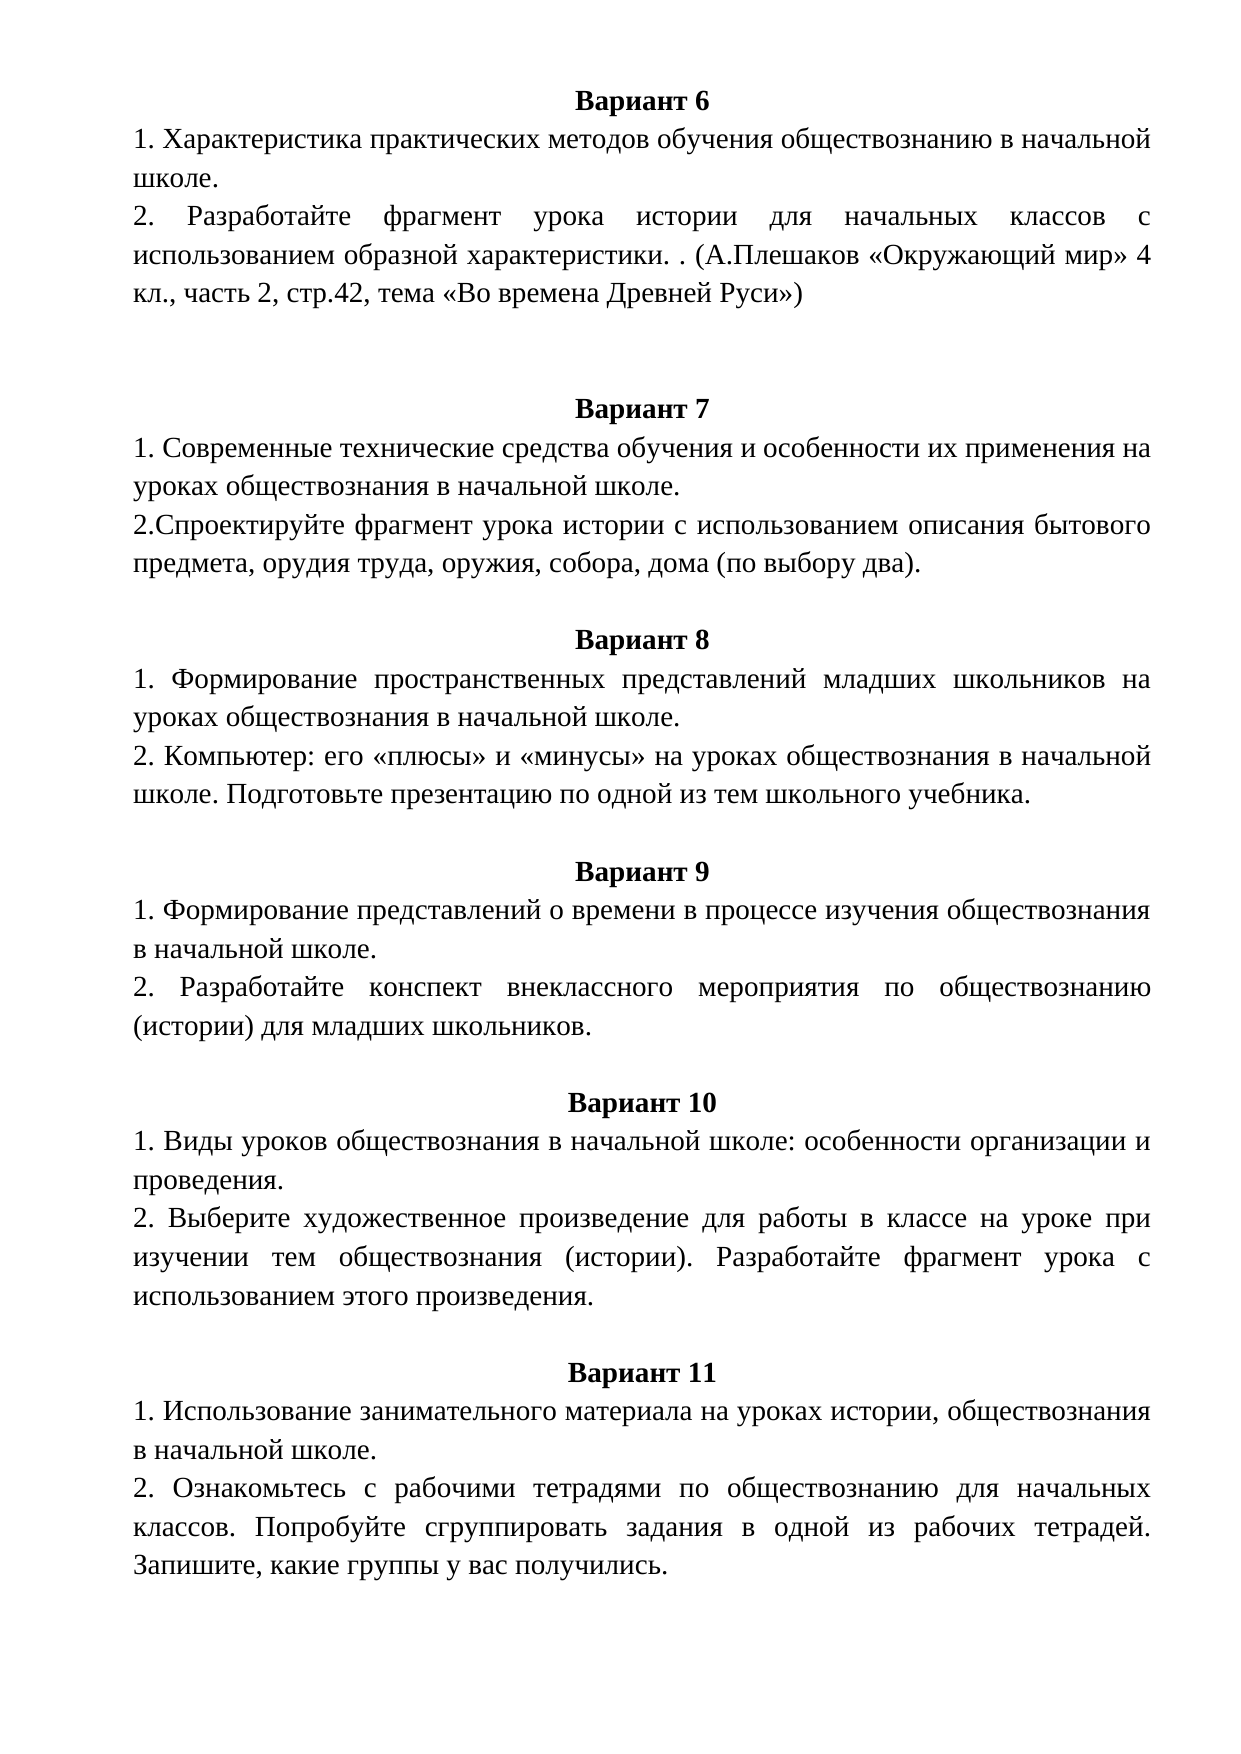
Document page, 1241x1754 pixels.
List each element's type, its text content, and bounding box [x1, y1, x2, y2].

text 1. Современные технические средства обучения и особенности их применения на уроках обществознания в начальной школе. [133, 430, 1152, 502]
text 2.Спроектируйте фрагмент урока истории с использованием описания бытового предмета, орудия труда, оружия, собора, дома (по выбору два). [133, 507, 1152, 579]
text 2. Выберите художественное произведение для работы в классе на уроке при изучении тем обществознания (истории). Разработайте фрагмент урока с использованием этого произведения. [133, 1201, 1152, 1311]
text 1. Виды уроков обществознания в начальной школе: особенности организации и проведения. [133, 1123, 1152, 1196]
text Вариант 6 [133, 83, 1152, 116]
text 2. Компьютер: его «плюсы» и «минусы» на уроках обществознания в начальной школе. Подготовьте презентацию по одной из тем школьного учебника. [133, 738, 1152, 810]
text 1. Формирование представлений о времени в процессе изучения обществознания в начальной школе. [133, 892, 1152, 964]
text 1. Формирование пространственных представлений младших школьников на уроках обществознания в начальной школе. [133, 661, 1152, 733]
text Вариант 11 [133, 1355, 1152, 1388]
text 1. Использование занимательного материала на уроках истории, обществознания в начальной школе. [133, 1393, 1152, 1465]
text 2. Разработайте конспект внеклассного мероприятия по обществознанию (истории) для младших школьников. [133, 969, 1152, 1041]
text 2. Ознакомьтесь с рабочими тетрадями по обществознанию для начальных классов. Попробуйте сгруппировать задания в одной из рабочих тетрадей. Запишите, какие группы у вас получились. [133, 1470, 1152, 1581]
text 2. Разработайте фрагмент урока истории для начальных классов с использованием образной характеристики. . (А.Плешаков «Окружающий мир» 4 кл., часть 2, стр.42, тема «Во времена Древней Руси») [133, 198, 1152, 309]
text 1. Характеристика практических методов обучения обществознанию в начальной школе. [133, 121, 1152, 193]
text Вариант 9 [133, 854, 1152, 887]
text Вариант 7 [133, 391, 1152, 425]
text Вариант 10 [133, 1085, 1152, 1118]
text Вариант 8 [133, 622, 1152, 656]
